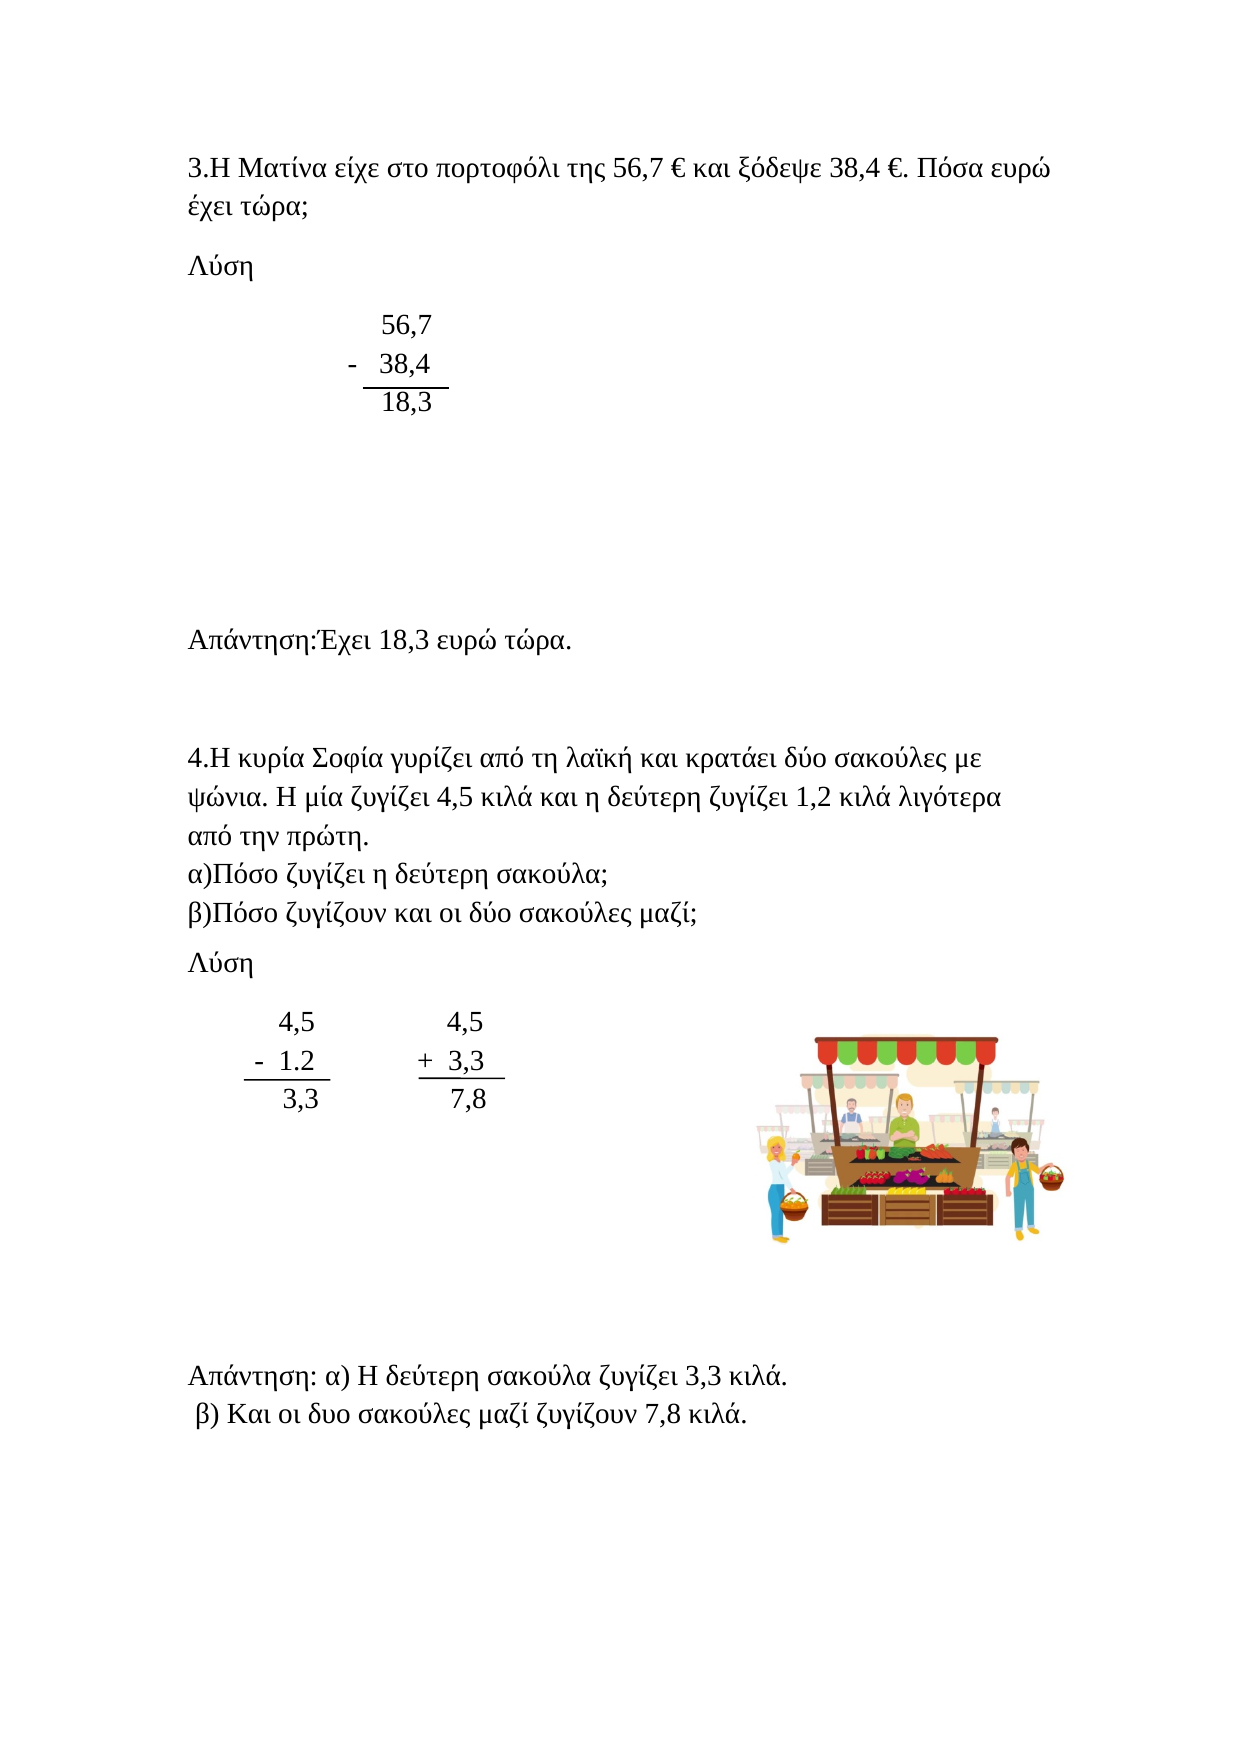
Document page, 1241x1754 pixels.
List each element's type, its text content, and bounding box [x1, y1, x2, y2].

text Απάντηση:Έχει 18,3 ευρώ τώρα. [187, 622, 1053, 655]
text 18,3 [187, 384, 1053, 418]
text 56,7 [187, 307, 1053, 341]
text 3.Η Ματίνα είχε στο πορτοφόλι της 56,7 € και ξόδεψε 38,4 €. Πόσα ευρώ έχει τώρα; [187, 150, 1053, 222]
text 3,3 7,8 [187, 1082, 746, 1115]
text - 1.2 + 3,3 [225, 1043, 746, 1077]
text Απάντηση: α) Η δεύτερη σακούλα ζυγίζει 3,3 κιλά. [187, 1358, 1053, 1391]
text Λύση [187, 945, 1053, 979]
text α)Πόσο ζυγίζει η δεύτερη σακούλα; [187, 856, 1053, 890]
text 4.Η κυρία Σοφία γυρίζει από τη λαϊκή και κρατάει δύο σακούλες με ψώνια. Η μία ζυγίζει 4,5 κιλά και η δεύτερη ζυγίζει 1,2 κιλά λιγότερα από την πρώτη. [187, 741, 1053, 851]
text β)Πόσο ζυγίζουν και οι δύο σακούλες μαζί; [187, 895, 1053, 928]
picture [746, 1025, 1078, 1245]
text - 38,4 [245, 346, 1053, 379]
text 4,5 4,5 [187, 1004, 1053, 1038]
text β) Και οι δυο σακούλες μαζί ζυγίζουν 7,8 κιλά. [187, 1396, 1053, 1430]
text Λύση [187, 248, 1053, 281]
